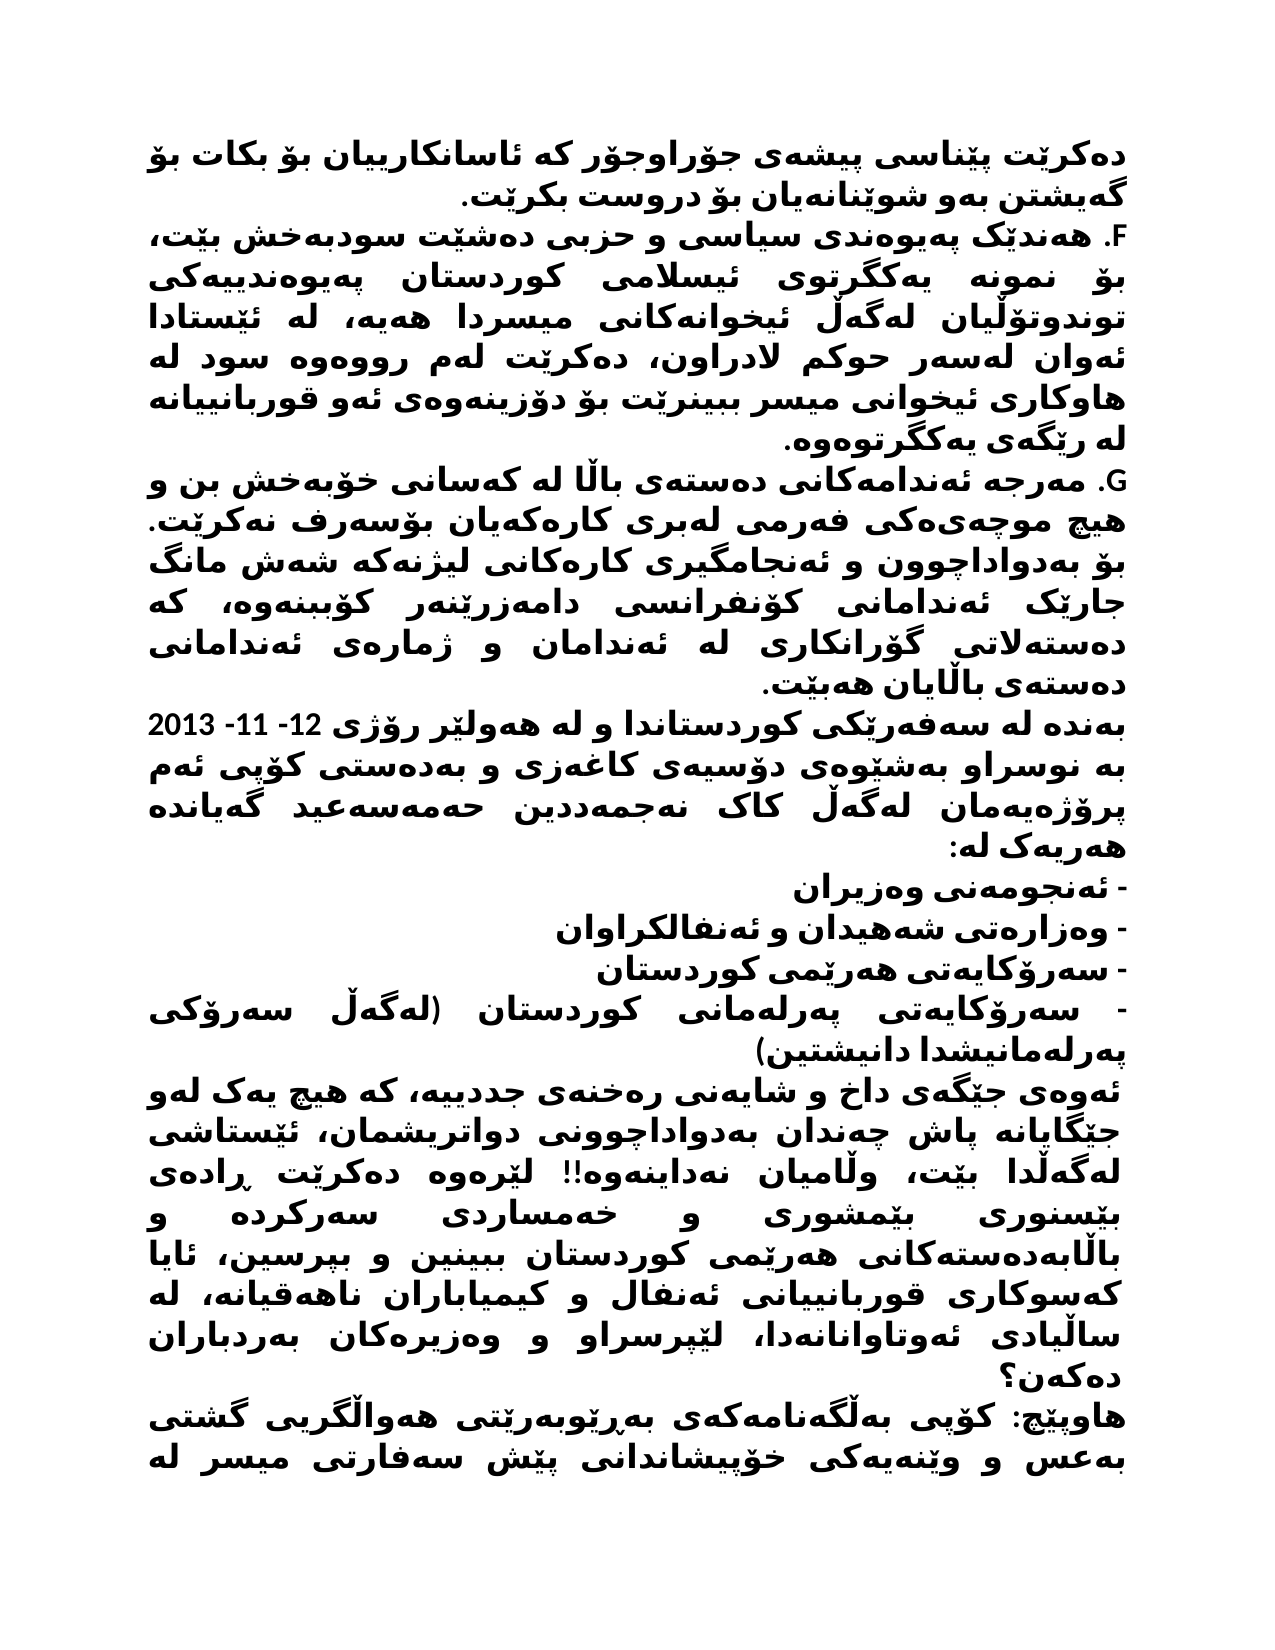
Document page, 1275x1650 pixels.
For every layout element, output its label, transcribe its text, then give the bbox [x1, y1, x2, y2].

text ئه‌وه‌ی جێگه‌ی داخ و شایه‌نی ره‌خنه‌ی جددییه‌، که هیچ یه‌ک له‌و جێگایانه‌ پاش چه‌ندان به‌دواداچوونی دواتریشمان، ئێستاشی له‌گه‌ڵدا بێت، وڵامیان نه‌داینه‌وه‌!! لێره‌وه‌ ده‌کرێت ڕاده‌ی بێسنوری بێمشوری و خه‌مساردی سه‌رکرده‌ و باڵابه‌ده‌سته‌کانی هه‌رێمی کوردستان ببینین و بپرسین، ئایا که‌سوکاری قوربانییانی ئه‌نفال و کیمیاباران ناهه‌قیانه‌، له‌ ساڵیادی ئه‌وتاوانانه‌دا، لێپرسراو و وه‌زیره‌کان به‌ردباران ده‌که‌ن؟ [148, 1070, 1122, 1396]
text - سه‌رۆکایه‌تی په‌رله‌مانی کوردستان (له‌گه‌ڵ سه‌رۆکی په‌رله‌مانیشدا دانیشتین) [148, 988, 1127, 1070]
text F. هه‌ندێک په‌یوه‌ندی سیاسی و حزبی ده‌شێت سودبه‌خش بێت، بۆ نمونه‌ یه‌کگرتوی ئیسلامی کوردستان په‌یوه‌ندییه‌کی توندوتۆڵیان له‌گه‌ڵ ئیخوانه‌کانی میسردا هه‌یه‌، له‌ ئێستادا ئه‌وان له‌سه‌ر حوکم لادراون، ده‌کرێت له‌م رووه‌وه‌ سود له‌ هاوکاری ئیخوانی میسر ببینرێت بۆ دۆزینه‌وه‌ی ئه‌و قوربانییانه‌ له‌ رێگه‌ی یه‌کگرتوه‌وه‌. [148, 214, 1127, 459]
text - وه‌زاره‌تی شه‌هیدان و ئه‌نفالکراوان [148, 907, 1127, 947]
text - سه‌رۆکایه‌تی هه‌رێمی کوردستان [148, 947, 1127, 988]
text به‌نده‌ له‌ سه‌فه‌رێکی کوردستاندا و له‌ هه‌ولێر رۆژی 12- 11- 2013 به‌ نوسراو به‌شێوه‌ی دۆسیه‌ی کاغه‌زی و به‌ده‌ستی کۆپی ئه‌م پرۆژه‌یه‌مان له‌گه‌ڵ کاک نه‌جمه‌ددین حه‌مه‌سه‌عید گه‌یانده‌ هه‌ریه‌ک له‌: [148, 703, 1127, 866]
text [148, 133, 1127, 214]
text G. مه‌رجه‌ ئه‌‌ندامه‌کانی ده‌سته‌ی باڵا‌ له‌ که‌سانی خۆبه‌خش بن و هیچ موچه‌ی‌ه‌کی فه‌رمی له‌بری کاره‌که‌یان بۆسه‌رف نه‌کرێت. بۆ به‌دواداچوون و ئه‌نجامگیری کاره‌کانی لیژنه‌‌که‌ شه‌ش مانگ جارێک ئه‌ندامانی کۆنفرانسی دامه‌زرێنه‌ر کۆببنه‌وه‌، که‌ ده‌سته‌لاتی گۆرانکاری له ئه‌ندامان و ژماره‌‌ی ئه‌ندامانی ده‌سته‌ی باڵایان هه‌بێت‌. [148, 459, 1127, 703]
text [148, 1396, 1127, 1477]
text - ئه‌نجومه‌نی وه‌زیران [148, 866, 1127, 907]
